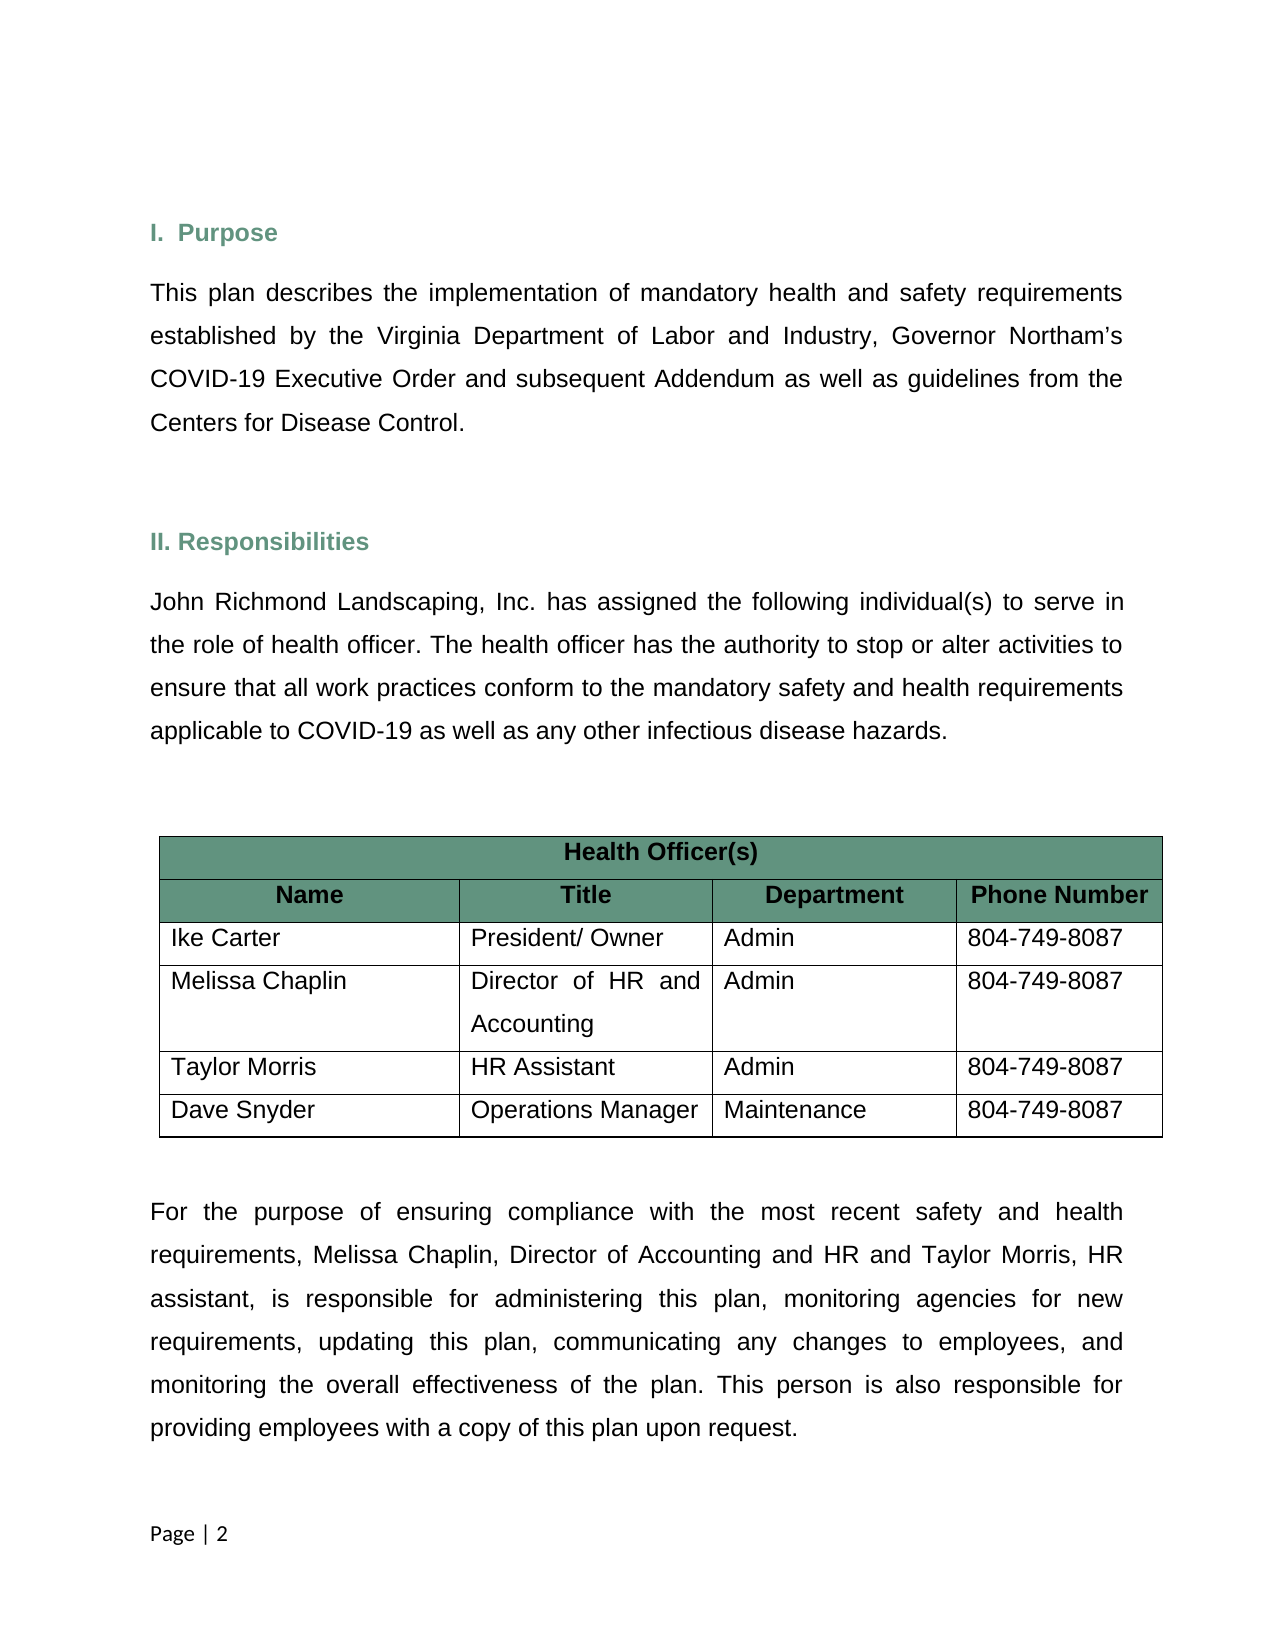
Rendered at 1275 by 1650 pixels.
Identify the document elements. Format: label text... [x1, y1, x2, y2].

table_cell Operations Manager [460, 1095, 712, 1136]
table_cell Melissa Chaplin [160, 966, 459, 1051]
table_cell HR Assistant [460, 1052, 712, 1093]
table_cell Admin [713, 1052, 956, 1093]
table_cell President/ Owner [460, 923, 712, 964]
table_cell Admin [713, 923, 956, 964]
table_cell Name [160, 880, 459, 922]
table_cell Taylor Morris [160, 1052, 459, 1093]
table_cell Ike Carter [160, 923, 459, 964]
text John Richmond Landscaping, Inc. has assigned the following individual(s) to serve in the role of health officer. The health officer has the authority to stop or alter activities to ensure that all work practices conform to the mandatory safety and health requirements applicable to COVID-19 as well as any other infectious disease hazards. [150, 587, 1125, 745]
table_cell Dave Snyder [160, 1095, 459, 1136]
table_cell Maintenance [713, 1095, 956, 1136]
table_cell 804-749-8087 [957, 923, 1162, 964]
text I. Purpose [150, 218, 1125, 247]
text For the purpose of ensuring compliance with the most recent safety and health requirements, Melissa Chaplin, Director of Accounting and HR and Taylor Morris, HR assistant, is responsible for administering this plan, monitoring agencies for new requirements, updating this plan, communicating any changes to employees, and monitoring the overall effectiveness of the plan. This person is also responsible for providing employees with a copy of this plan upon request. [150, 1197, 1125, 1442]
table_header Health Officer(s) [160, 837, 1162, 879]
table_cell 804-749-8087 [957, 1095, 1162, 1136]
table_cell Department [713, 880, 956, 922]
table_cell Title [460, 880, 712, 922]
table_cell 804-749-8087 [957, 966, 1162, 1051]
table_cell Admin [713, 966, 956, 1051]
table_cell 804-749-8087 [957, 1052, 1162, 1093]
table_cell Phone Number [957, 880, 1162, 922]
text II. Responsibilities [150, 527, 1125, 556]
text This plan describes the implementation of mandatory health and safety requirements established by the Virginia Department of Labor and Industry, Governor Northam’s COVID-19 Executive Order and subsequent Addendum as well as guidelines from the Centers for Disease Control. [150, 278, 1125, 436]
table_cell Director of HR and Accounting [460, 966, 712, 1051]
